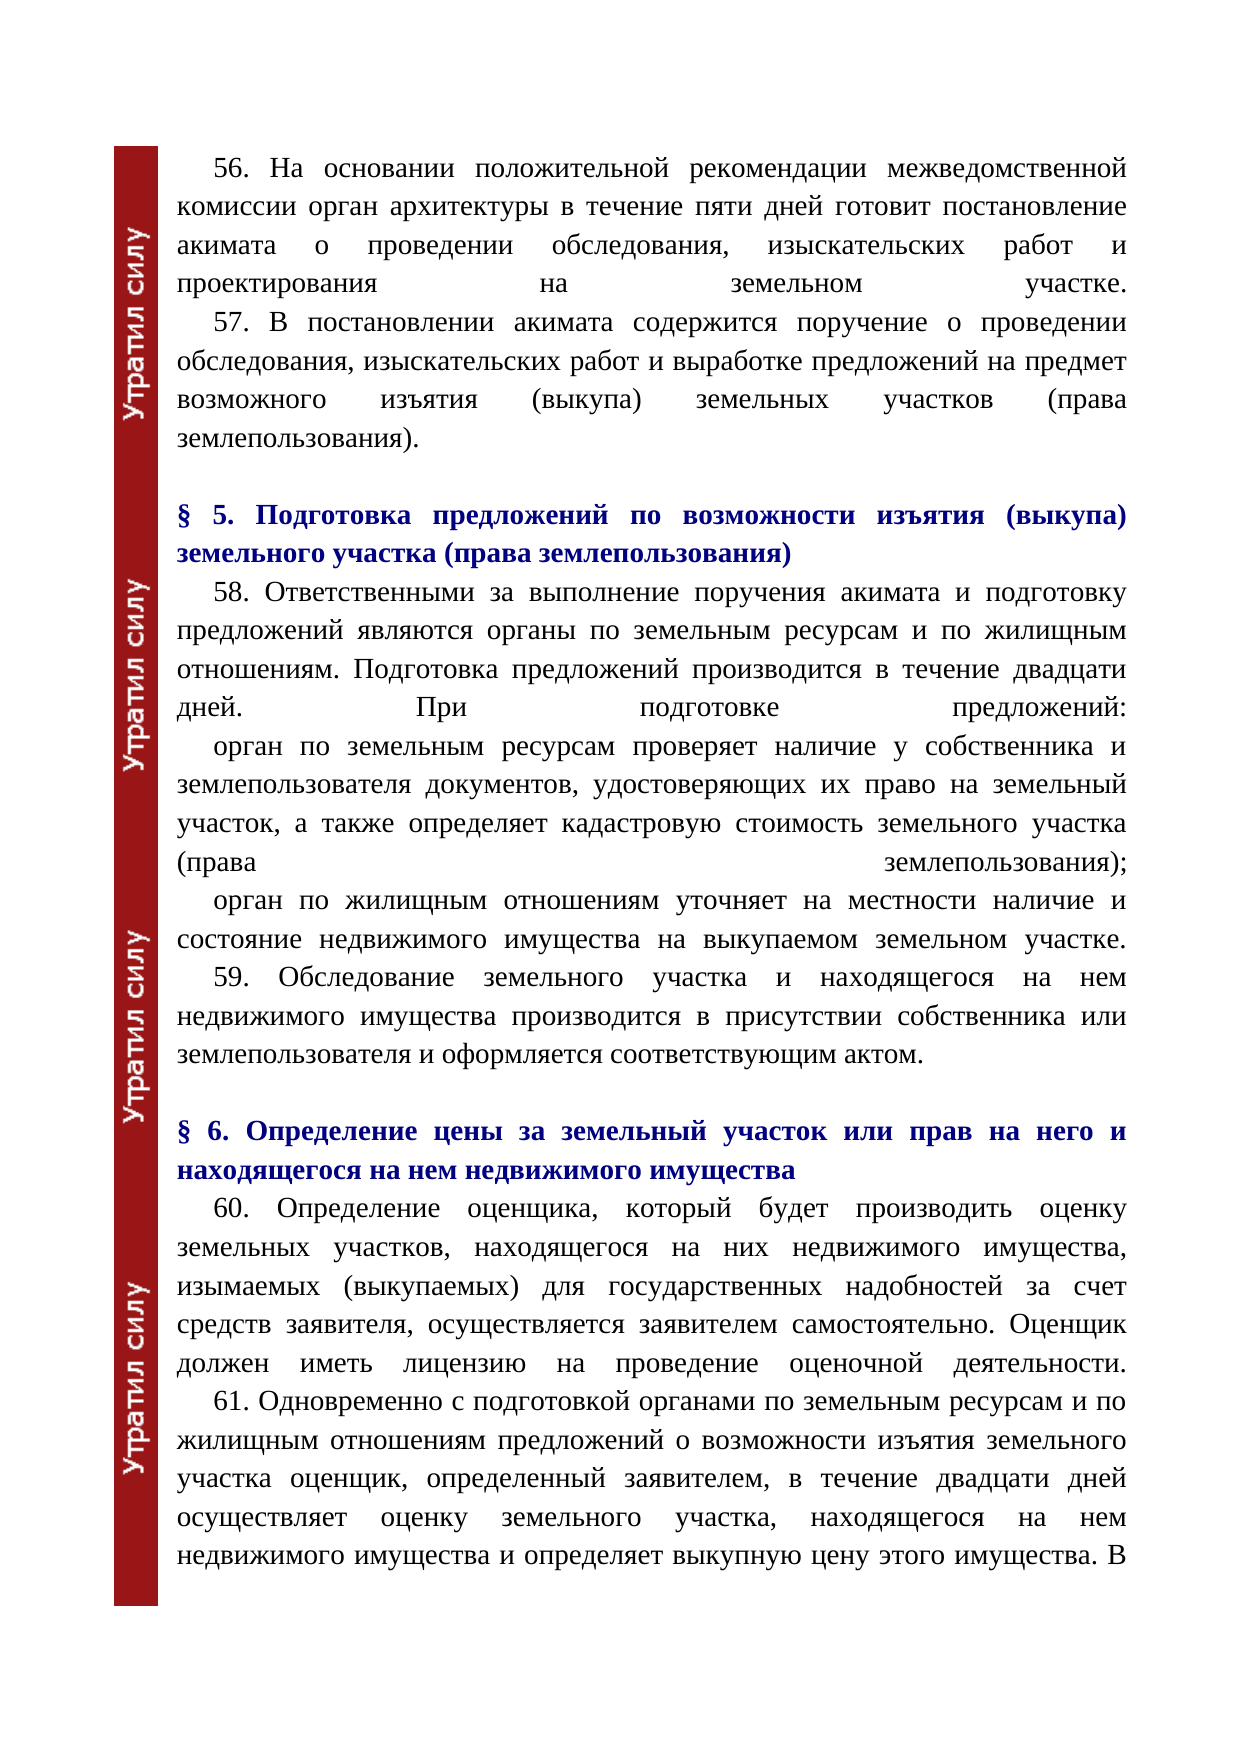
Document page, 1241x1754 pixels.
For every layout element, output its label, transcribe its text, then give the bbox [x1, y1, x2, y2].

picture [114, 1186, 158, 1191]
picture [114, 453, 158, 458]
picture [114, 146, 158, 150]
text § 6. Определение цены за земельный участок или прав на него и находящегося на нем недвижимого имущества [112, 1075, 1128, 1186]
text 56. На основании положительной рекомендации межведомственной комиссии орган архитектуры в течение пяти дней готовит постановление акимата о проведении обследования, изыскательских работ и проектирования на земельном участке. 57. В постановлении акимата содержится поручение о проведении обследования, изыскательских работ и выработке предложений на предмет возможного изъятия (выкупа) земельных участков (права землепользования). [112, 150, 1128, 453]
picture [114, 1070, 158, 1075]
text § 5. Подготовка предложений по возможности изъятия (выкупа) земельного участка (права землепользования) [112, 458, 1128, 569]
picture [114, 569, 158, 574]
text 58. Ответственными за выполнение поручения акимата и подготовку предложений являются органы по земельным ресурсам и по жилищным отношениям. Подготовка предложений производится в течение двадцати дней. При подготовке предложений: орган по земельным ресурсам проверяет наличие у собственника и землепользователя документов, удостоверяющих их право на земельный участок, а также определяет кадастровую стоимость земельного участка (права землепользования); орган по жилищным отношениям уточняет на местности наличие и состояние недвижимого имущества на выкупаемом земельном участке. 59. Обследование земельного участка и находящегося на нем недвижимого имущества производится в присутствии собственника или землепользователя и оформляется соответствующим актом. [112, 574, 1128, 1070]
picture [114, 1571, 158, 1606]
